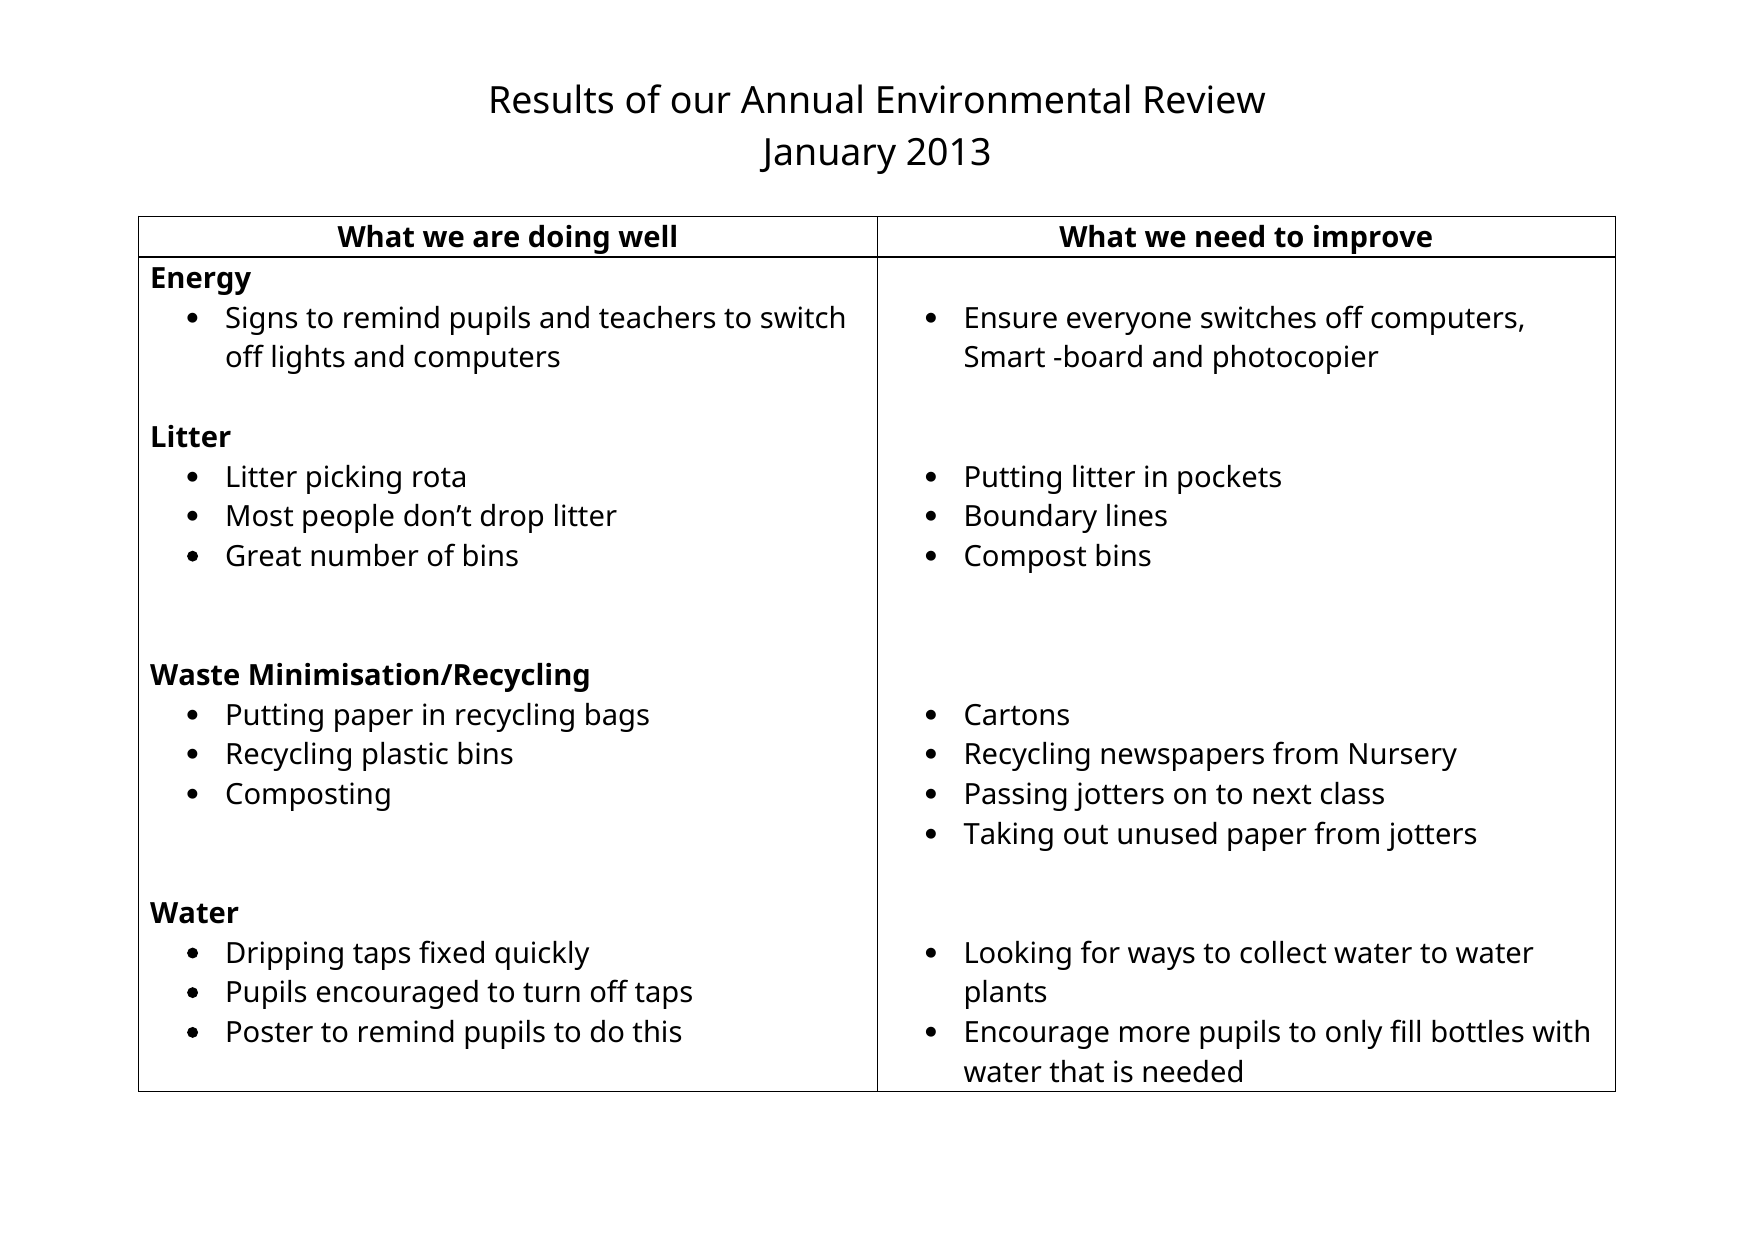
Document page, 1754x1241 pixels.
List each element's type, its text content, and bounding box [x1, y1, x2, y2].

text Results of our Annual Environmental Review [150, 74, 1604, 125]
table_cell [878, 258, 1615, 1091]
text January 2013 [150, 125, 1604, 176]
table_header What we are doing well [139, 217, 877, 256]
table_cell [139, 258, 877, 1091]
table_header What we need to improve [878, 217, 1615, 256]
